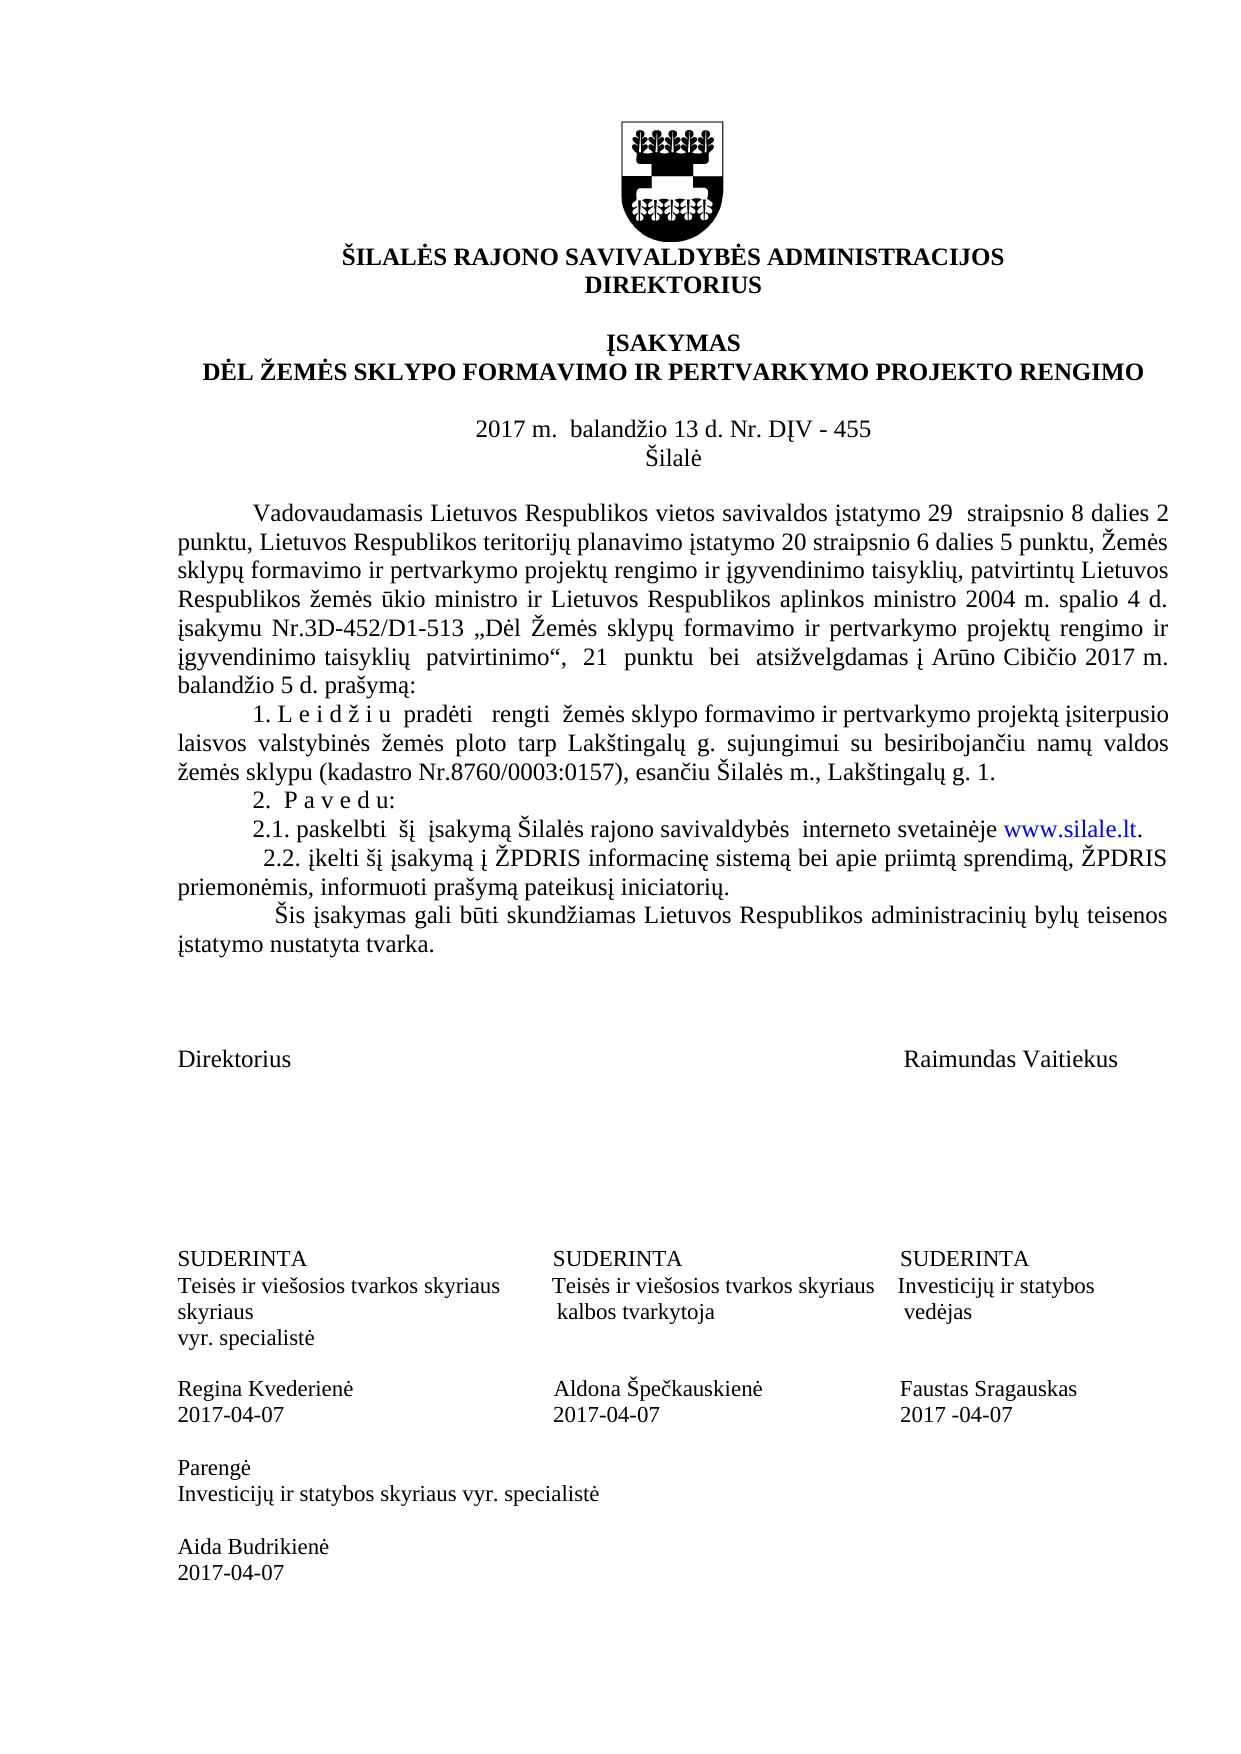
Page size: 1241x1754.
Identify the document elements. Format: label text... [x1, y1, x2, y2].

text 2. P a v e d u: [177, 785, 1169, 814]
text DIREKTORIUS [177, 270, 1169, 299]
picture [620, 118, 727, 242]
text Šis įsakymas gali būti skundžiamas Lietuvos Respublikos administracinių bylų teisenos įstatymo nustatyta tvarka. [177, 900, 1169, 958]
text Vadovaudamasis Lietuvos Respublikos vietos savivaldos įstatymo 29 straipsnio 8 dalies 2 punktu, Lietuvos Respublikos teritorijų planavimo įstatymo 20 straipsnio 6 dalies 5 punktu, Žemės sklypų formavimo ir pertvarkymo projektų rengimo ir įgyvendinimo taisyklių, patvirtintų Lietuvos Respublikos žemės ūkio ministro ir Lietuvos Respublikos aplinkos ministro . spalio 4 d. įsakymu Nr.3D-452/D1-513 „Dėl Žemės sklypų formavimo ir pertvarkymo projektų rengimo ir įgyvendinimo taisyklių patvirtinimo“, 21 punktu bei atsižvelgdamas į Arūno Cibičio . balandžio 5 d. prašymą: [177, 498, 1169, 699]
text Direktorius Raimundas Vaitiekus [177, 1044, 1169, 1073]
text DĖL ŽEMĖS SKLYPO FORMAVIMO IR PERTVARKYMO PROJEKTO RENGIMO [177, 357, 1169, 385]
text vyr. specialistė [177, 1324, 1169, 1351]
text Šilalė [177, 443, 1169, 472]
text 2.1. paskelbti šį įsakymą Šilalės rajono savivaldybės interneto svetainėje www.silale.lt. [177, 814, 1169, 843]
text ŠILALĖS RAJONO SAVIVALDYBĖS ADMINISTRACIJOS [177, 242, 1169, 270]
text e i d ž i u pradėti rengti žemės sklypo formavimo ir pertvarkymo projektą įsiterpusio laisvos valstybinės žemės ploto tarp Lakštingalų g. sujungimui su besiribojančiu namų valdos žemės sklypu (kadastro Nr.8760/0003:0157), esančiu Šilalės m., Lakštingalų g. 1. [177, 699, 1169, 785]
text Investicijų ir statybos skyriaus vyr. specialistė [177, 1480, 1169, 1507]
text ĮSAKYMAS [177, 328, 1169, 357]
text Regina Kvederienė Aldona Špečkauskienė Faustas Sragauskas [177, 1375, 1169, 1401]
text Parengė [177, 1454, 1169, 1480]
text Teisės ir viešosios tvarkos skyriaus Teisės ir viešosios tvarkos skyriaus Investicijų ir statybos skyriaus kalbos tvarkytoja vedėjas [177, 1272, 1169, 1324]
text SUDERINTA SUDERINTA SUDERINTA [177, 1245, 1169, 1272]
text 2017-04-07 2017-04-07 2017 -04-07 [177, 1401, 1169, 1428]
text . balandžio 13 d. Nr. DĮV - 455 [177, 414, 1169, 443]
text 2017-04-07 [177, 1559, 1169, 1586]
text 2.2. įkelti šį įsakymą į ŽPDRIS informacinę sistemą bei apie priimtą sprendimą, ŽPDRIS priemonėmis, informuoti prašymą pateikusį iniciatorių. [177, 843, 1169, 900]
text Aida Budrikienė [177, 1533, 1169, 1559]
